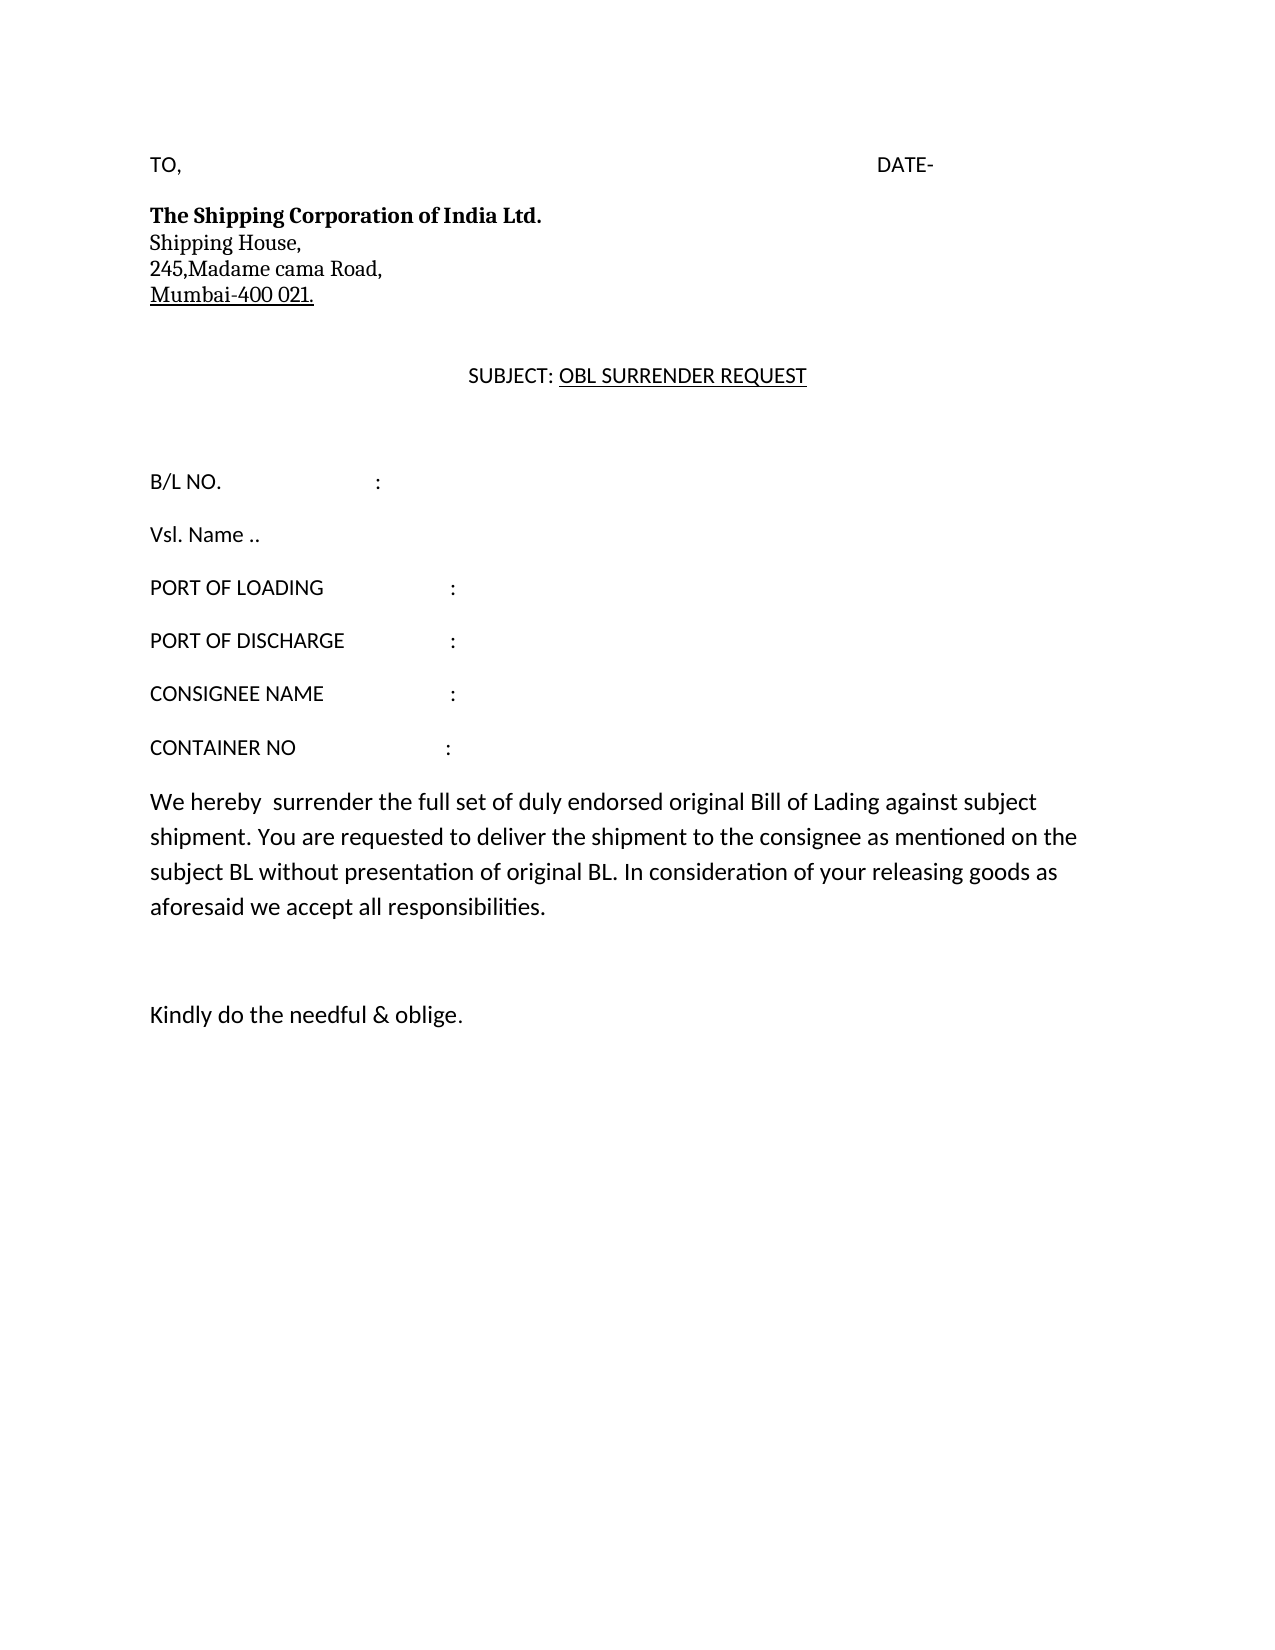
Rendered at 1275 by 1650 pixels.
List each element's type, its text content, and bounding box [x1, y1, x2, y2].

text Kindly do the needful & oblige. [150, 999, 1125, 1030]
text We hereby surrender the full set of duly endorsed original Bill of Lading against subject shipment. You are requested to deliver the shipment to the consignee as mentioned on the subject BL without presentation of original BL. In consideration of your releasing goods as aforesaid we accept all responsibilities. [150, 786, 1125, 921]
text Shipping House, [150, 229, 1125, 256]
text The Shipping Corporation of India Ltd. [150, 203, 1125, 229]
text PORT OF DISCHARGE : [150, 627, 1125, 654]
text Vsl. Name .. [150, 521, 1125, 548]
text SUBJECT: OBL SURRENDER REQUEST [150, 361, 1125, 389]
text CONTAINER NO : [150, 733, 1125, 761]
text B/L NO. : [150, 467, 1125, 496]
text 245,Madame cama Road, [150, 256, 1125, 282]
text Mumbai-400 021. [150, 282, 1125, 308]
text TO, DATE- [150, 150, 1125, 178]
text PORT OF LOADING : [150, 573, 1125, 602]
text CONSIGNEE NAME : [150, 679, 1125, 708]
